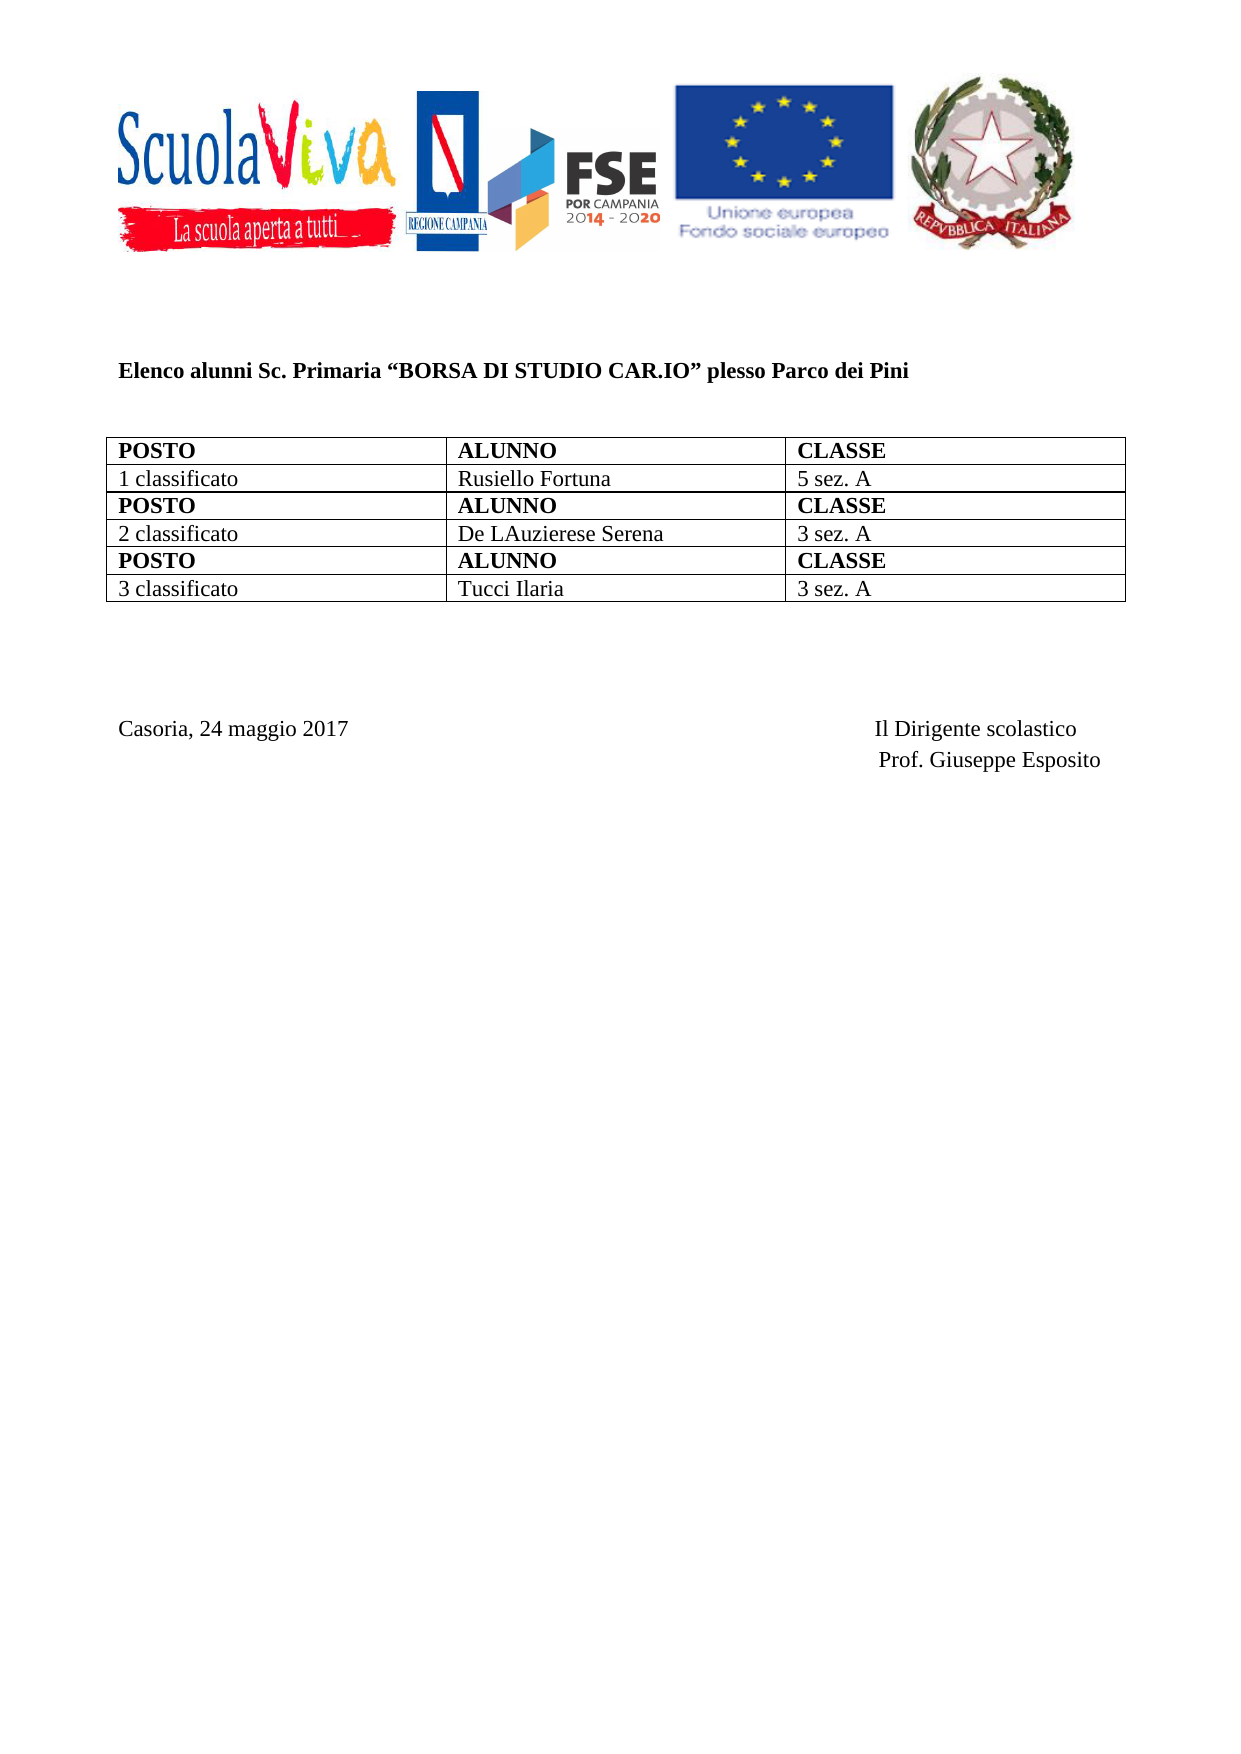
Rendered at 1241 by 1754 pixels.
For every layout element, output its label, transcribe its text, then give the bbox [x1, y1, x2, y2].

table_header POSTO [107, 438, 446, 464]
table_cell 5 sez. A [786, 465, 1125, 491]
text Elenco alunni Sc. Primaria “BORSA DI STUDIO CAR.IO” plesso Parco dei Pini [118, 357, 1122, 383]
table_cell POSTO [107, 493, 446, 519]
text Casoria, 24 maggio 2017 Il Dirigente scolastico [118, 715, 1122, 742]
table_header ALUNNO [447, 438, 785, 464]
table_cell POSTO [107, 547, 446, 573]
table_cell De LAuzierese Serena [447, 520, 785, 546]
table_cell 3 sez. A [786, 575, 1125, 601]
table_cell ALUNNO [447, 493, 785, 519]
text Prof. Giuseppe Esposito [118, 746, 1122, 772]
table_cell CLASSE [786, 493, 1125, 519]
picture [487, 127, 660, 252]
table_cell 3 classificato [107, 575, 446, 601]
table_cell 1 classificato [107, 465, 446, 491]
table_cell ALUNNO [447, 547, 785, 573]
table_header CLASSE [786, 438, 1125, 464]
table_cell 3 sez. A [786, 520, 1125, 546]
table_cell Rusiello Fortuna [447, 465, 785, 491]
table_cell Tucci Ilaria [447, 575, 785, 601]
table_cell CLASSE [786, 547, 1125, 573]
table_cell 2 classificato [107, 520, 446, 546]
